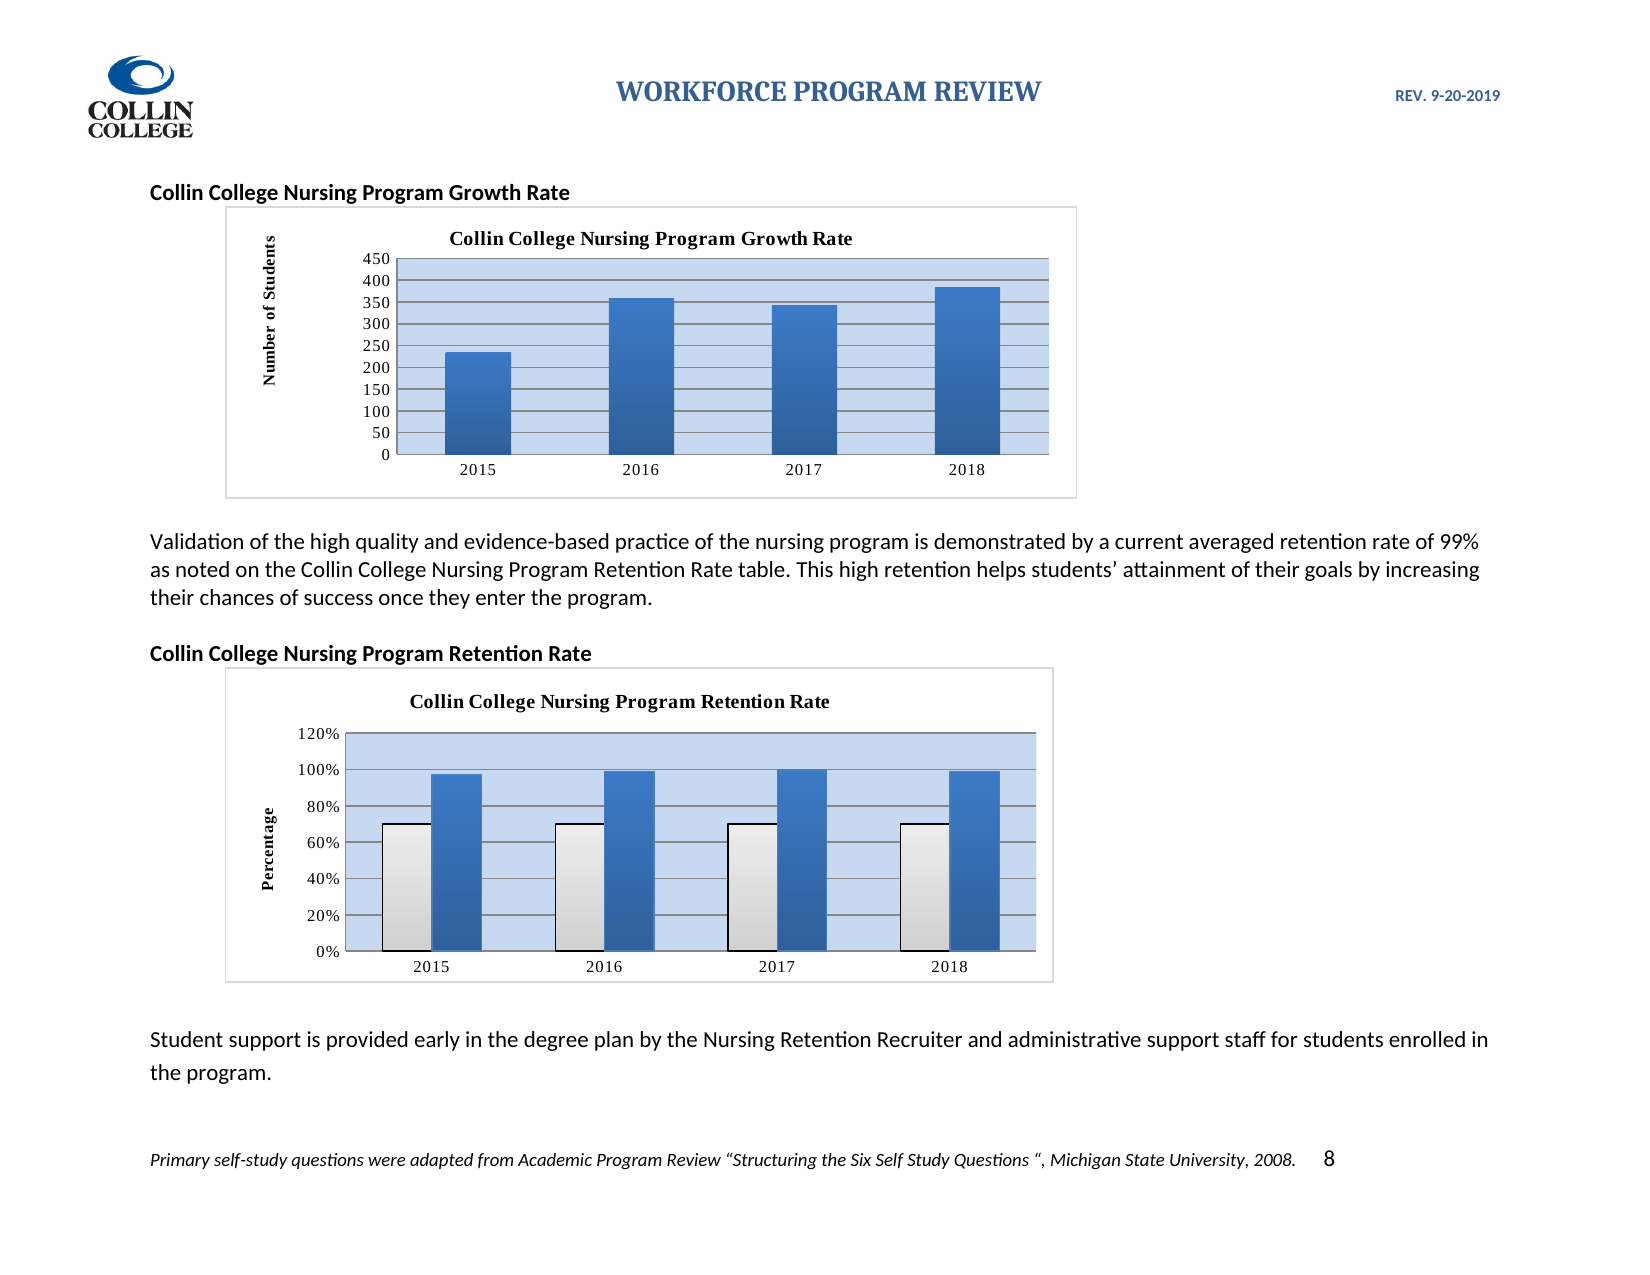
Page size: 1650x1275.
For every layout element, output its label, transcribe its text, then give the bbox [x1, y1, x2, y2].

text Validation of the high quality and evidence-based practice of the nursing program is demonstrated by a current averaged retention rate of 99% as noted on the Collin College Nursing Program Retention Rate table. This high retention helps students’ attainment of their goals by increasing their chances of success once they enter the program. [150, 527, 1500, 611]
picture [82, 47, 199, 152]
text Collin College Nursing Program Retention Rate [150, 639, 1500, 667]
text Collin College Nursing Program Growth Rate [150, 178, 1500, 206]
list Student support is provided early in the degree plan by the Nursing Retention Recruiter and administrative support staff for students enrolled in the program. [150, 1025, 1500, 1086]
